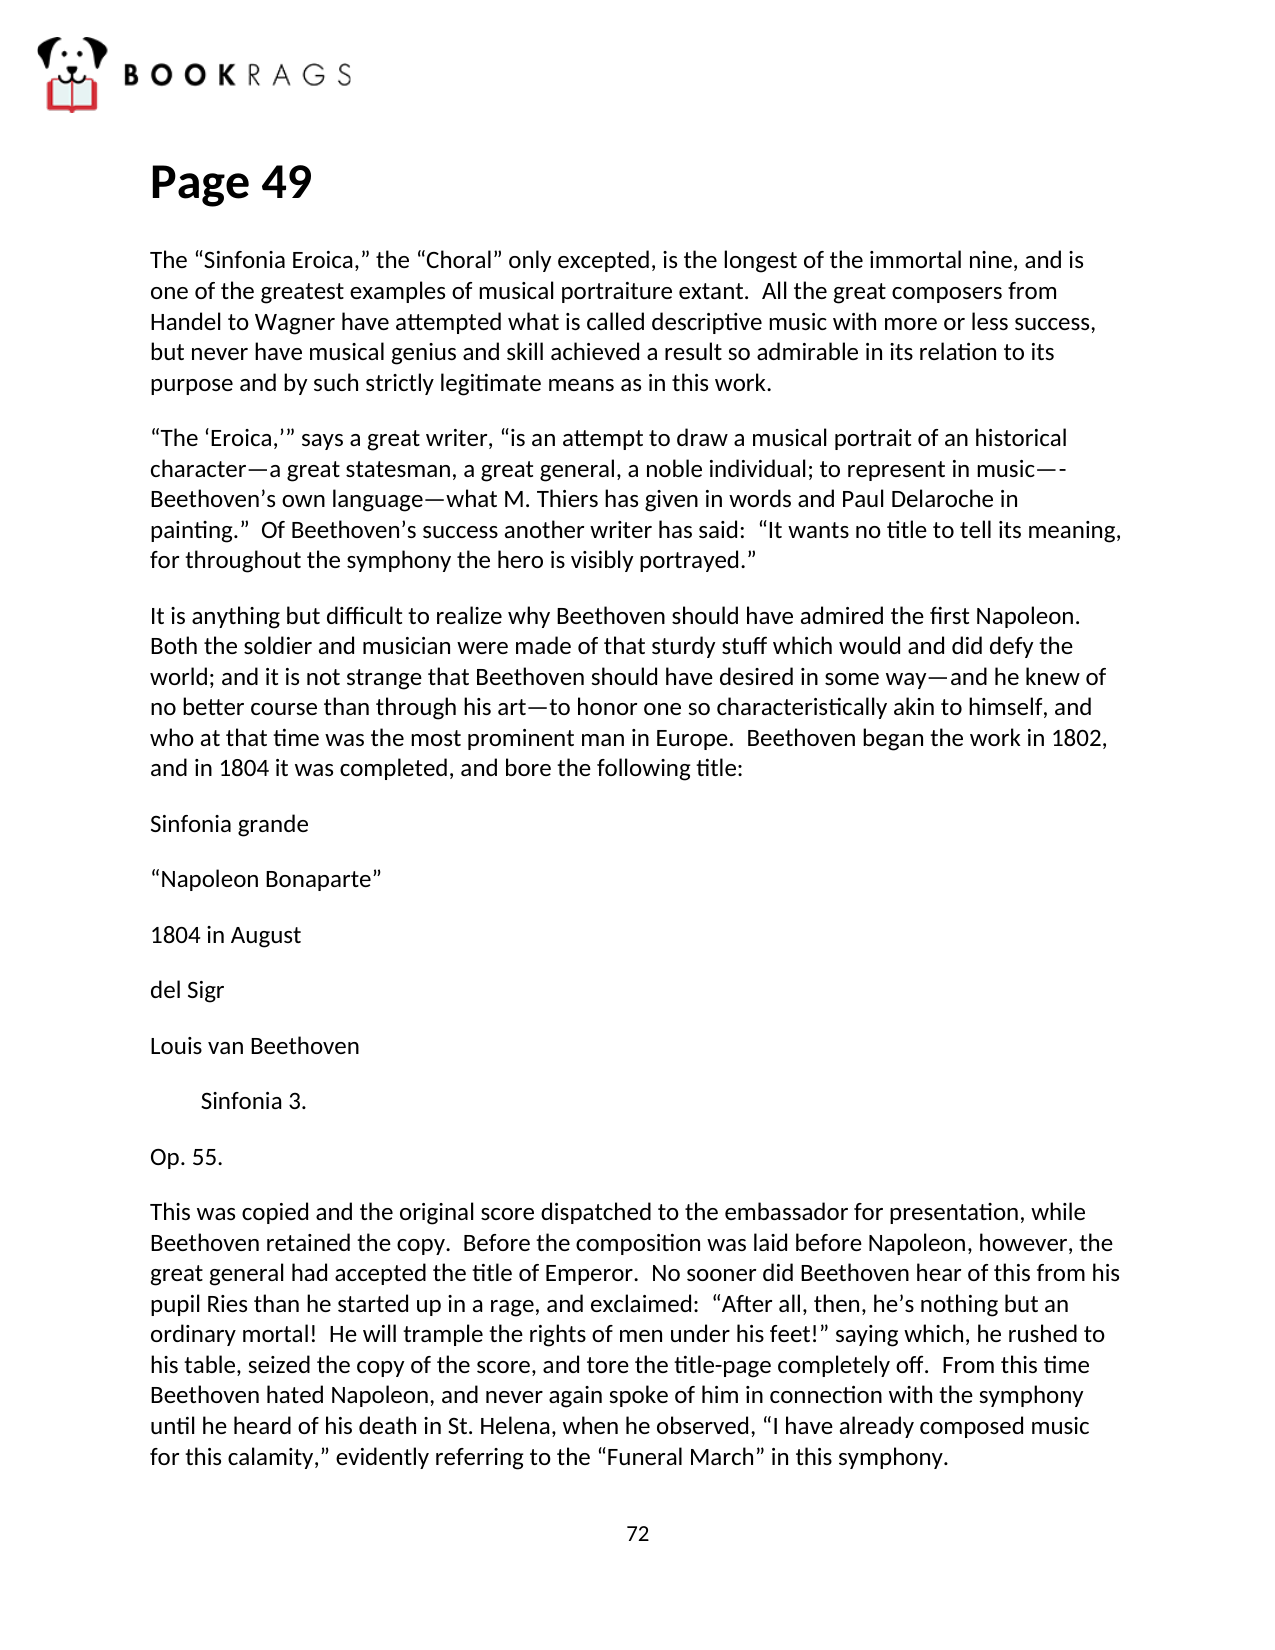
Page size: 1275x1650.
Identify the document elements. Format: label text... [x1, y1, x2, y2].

text del Sigr [150, 974, 1125, 1005]
text The “Sinfonia Eroica,” the “Choral” only excepted, is the longest of the immortal nine, and is one of the greatest examples of musical portraiture extant. All the great composers from Handel to Wagner have attempted what is called descriptive music with more or less success, but never have musical genius and skill achieved a result so admirable in its relation to its purpose and by such strictly legitimate means as in this work. [150, 244, 1125, 397]
text Page 49 [150, 150, 1125, 211]
text Louis van Beethoven [150, 1030, 1125, 1061]
text Sinfonia 3. [150, 1086, 1125, 1116]
text “Napoleon Bonaparte” [150, 863, 1125, 894]
text This was copied and the original score dispatched to the embassador for presentation, while Beethoven retained the copy. Before the composition was laid before Napoleon, however, the great general had accepted the title of Emperor. No sooner did Beethoven hear of this from his pupil Ries than he started up in a rage, and exclaimed: “After all, then, he’s nothing but an ordinary mortal! He will trample the rights of men under his feet!” saying which, he rushed to his table, seized the copy of the score, and tore the title-page completely off. From this time Beethoven hated Napoleon, and never again spoke of him in connection with the symphony until he heard of his death in St. Helena, when he observed, “I have already composed music for this calamity,” evidently referring to the “Funeral March” in this symphony. [150, 1197, 1125, 1471]
text Op. 55. [150, 1141, 1125, 1172]
text 1804 in August [150, 919, 1125, 949]
text “The ‘Eroica,’” says a great writer, “is an attempt to draw a musical portrait of an historical character—­a great statesman, a great general, a noble individual; to represent in music—­Beethoven’s own language—­what M. Thiers has given in words and Paul Delaroche in painting.” Of Beethoven’s success another writer has said: “It wants no title to tell its meaning, for throughout the symphony the hero is visibly portrayed.” [150, 422, 1125, 575]
picture [37, 37, 351, 113]
text It is anything but difficult to realize why Beethoven should have admired the first Napoleon. Both the soldier and musician were made of that sturdy stuff which would and did defy the world; and it is not strange that Beethoven should have desired in some way—­and he knew of no better course than through his art—­to honor one so characteristically akin to himself, and who at that time was the most prominent man in Europe. Beethoven began the work in 1802, and in 1804 it was completed, and bore the following title: [150, 600, 1125, 783]
text Sinfonia grande [150, 808, 1125, 838]
